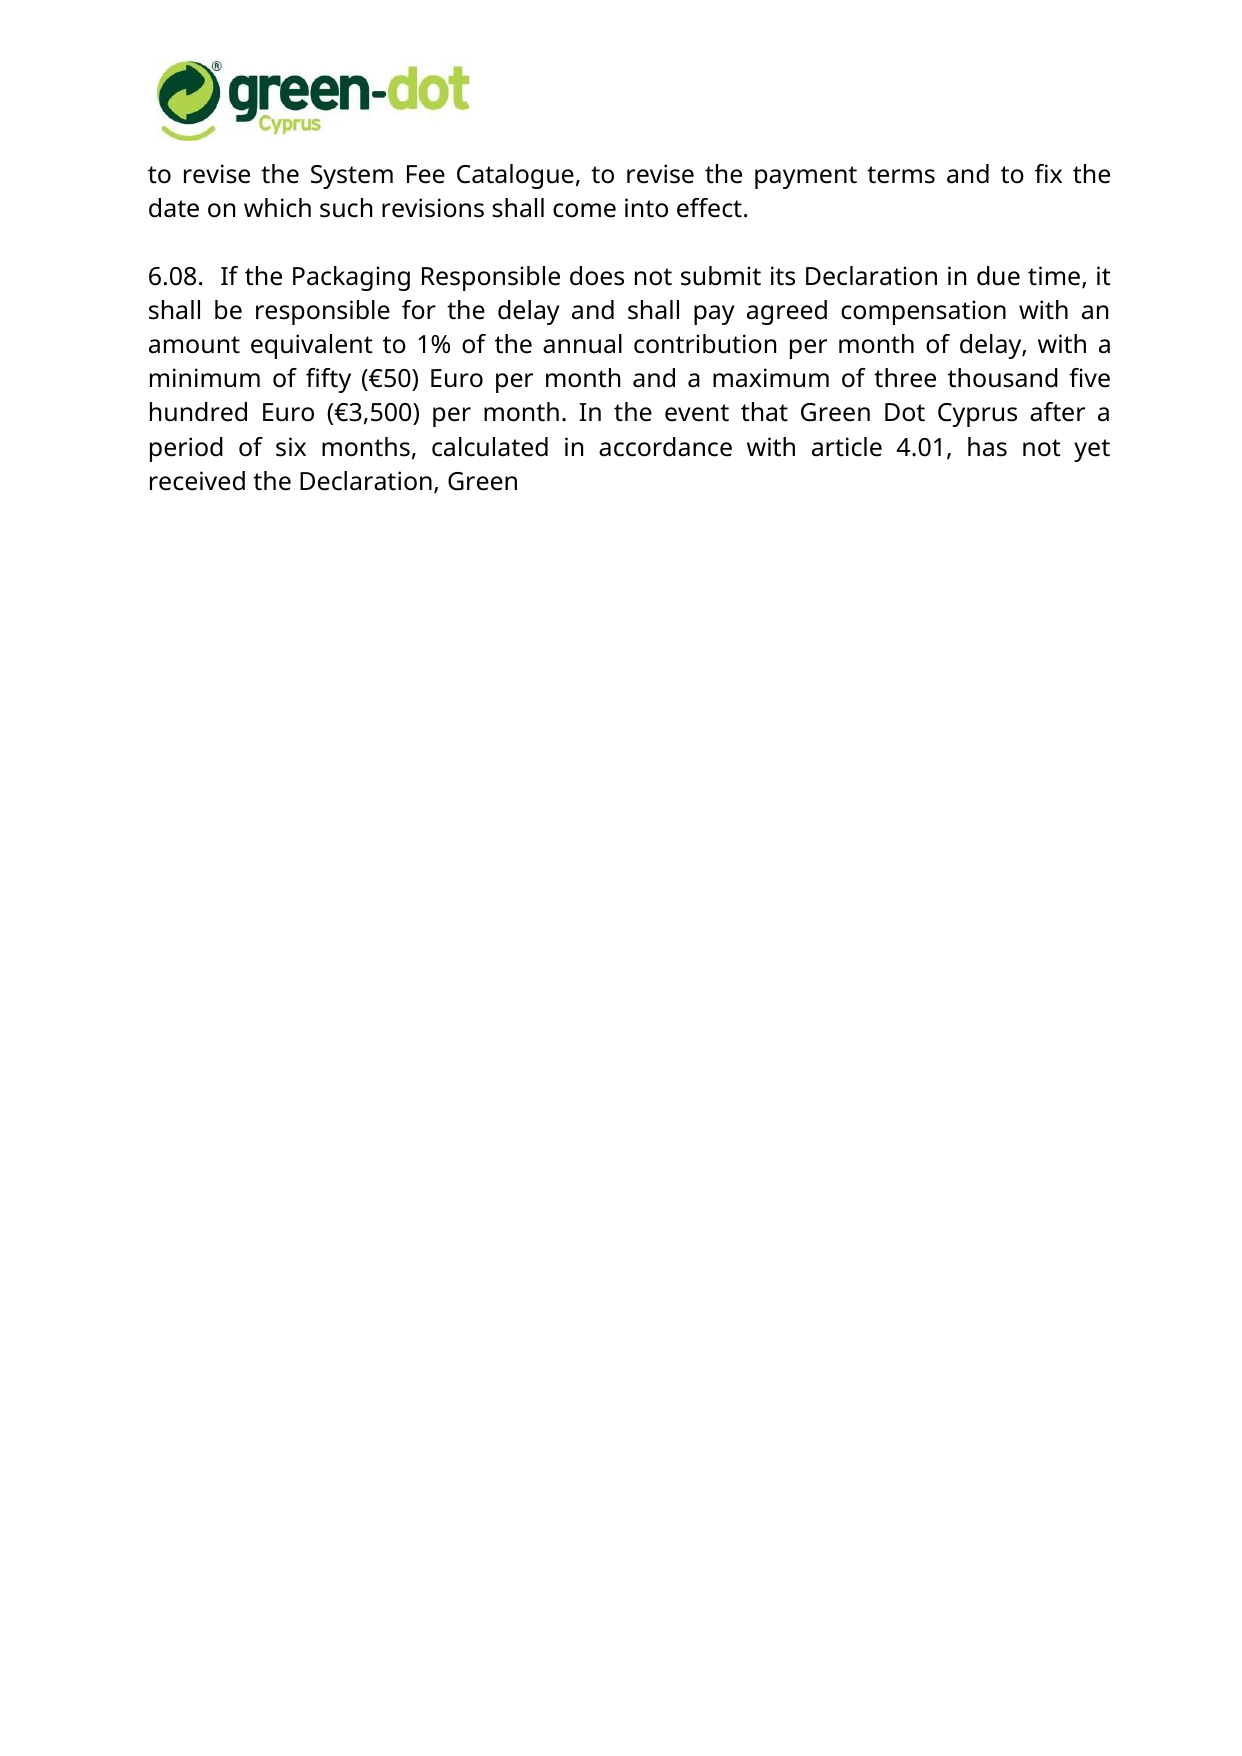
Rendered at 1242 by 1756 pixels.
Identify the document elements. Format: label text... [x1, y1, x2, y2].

picture [156, 59, 470, 141]
list If the Packaging Responsible does not submit its Declaration in due time, it shall be responsible for the delay and shall pay agreed compensation with an amount equivalent to 1% of the annual contribution per month of delay, with a minimum of fifty (€50) Euro per month and a maximum of three thousand five hundred Euro (€3,500) per month. In the event that Green Dot Cyprus after a period of six months, calculated in accordance with article 4.01, has not yet received the Declaration, Green [148, 259, 1112, 497]
